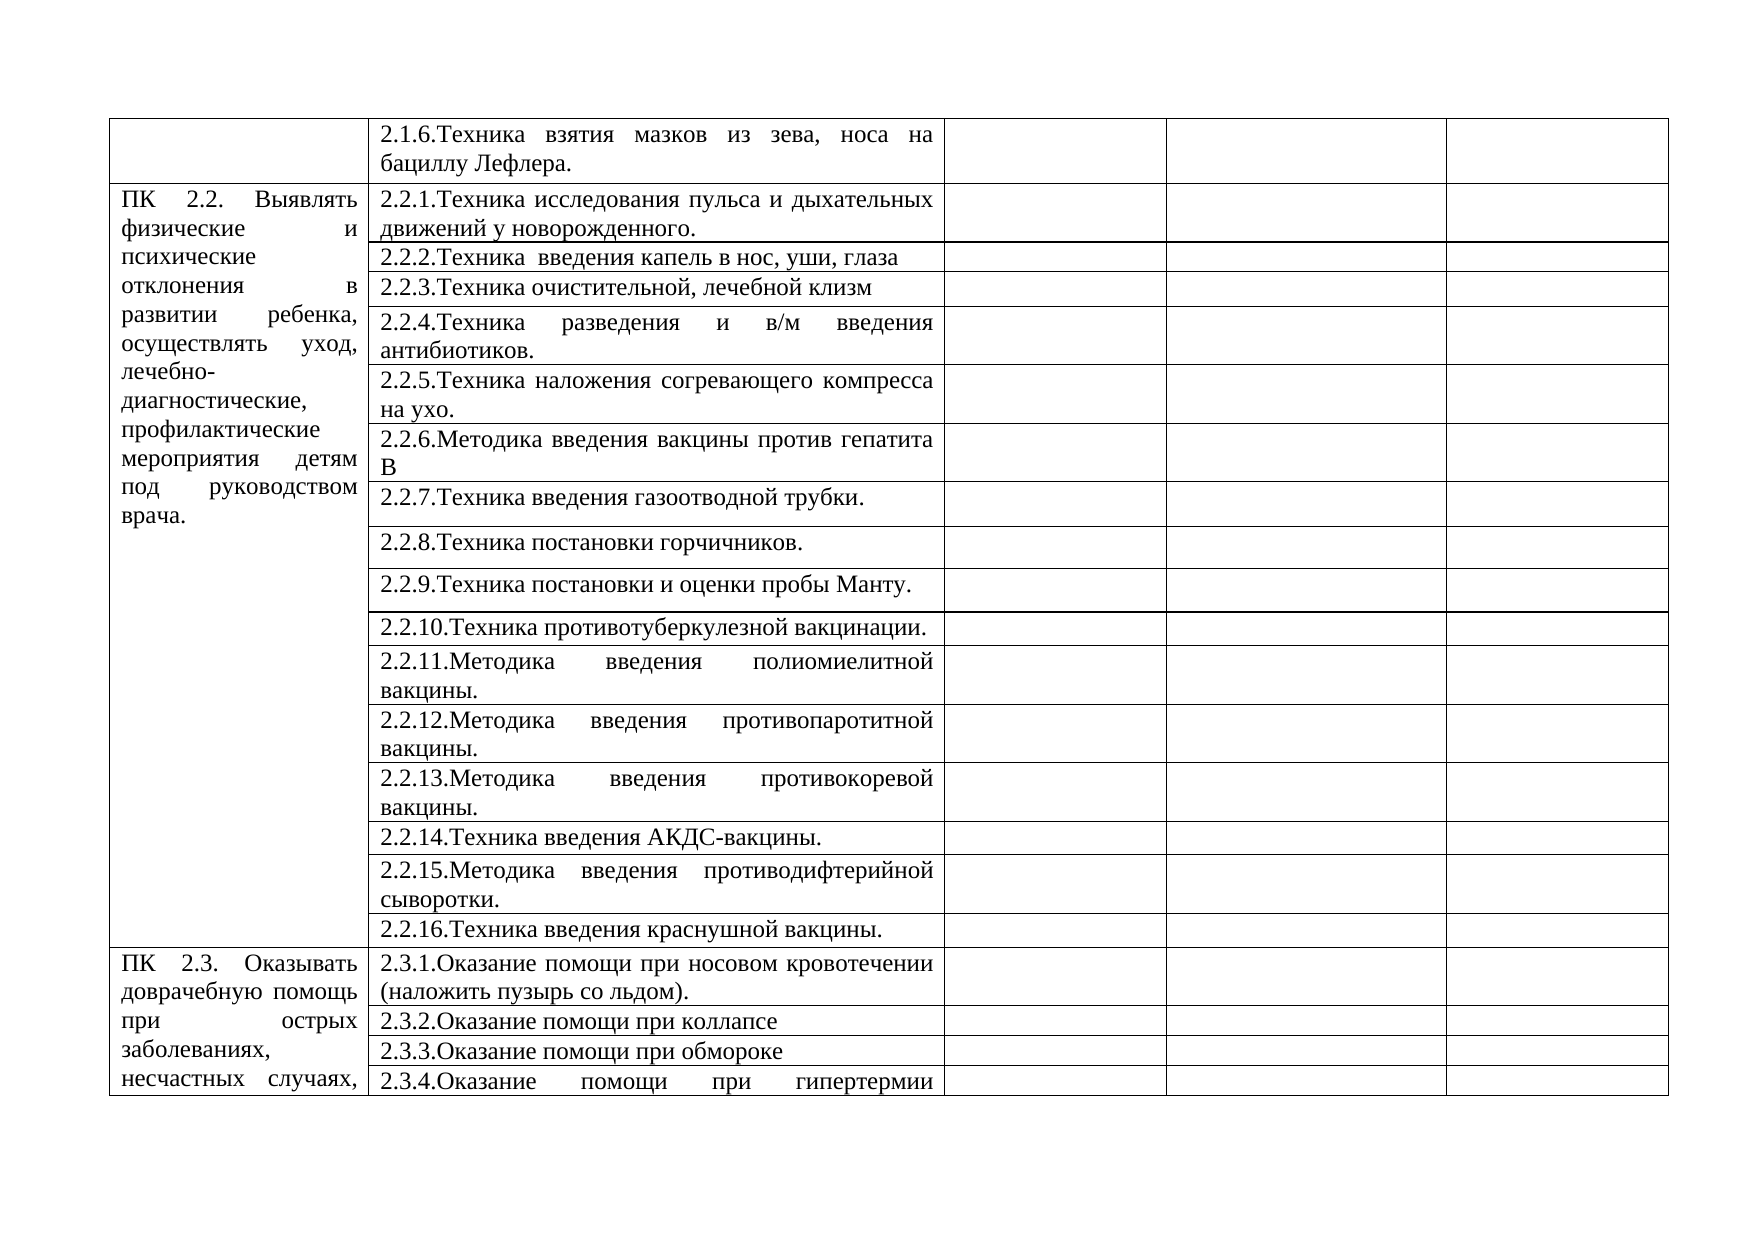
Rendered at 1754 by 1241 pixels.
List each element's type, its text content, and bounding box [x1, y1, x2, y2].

table_cell 2.2.9.Техника постановки и оценки пробы Манту. [369, 569, 944, 611]
table_cell 2.2.11.Методика введения полиомиелитной вакцины. [369, 646, 944, 704]
table_cell [1447, 914, 1668, 947]
table_cell [1447, 482, 1668, 526]
table_cell [1167, 482, 1446, 526]
table_cell [1167, 243, 1446, 271]
table_cell [1167, 424, 1446, 481]
table_cell [1447, 855, 1668, 913]
table_cell [1447, 613, 1668, 645]
table_cell ПК 2.2. Выявлять физические и психические отклонения в развитии ребенка, осуществлять уход, лечебно-диагностические, профилактические мероприятия детям под руководством врача. [110, 184, 368, 947]
table_cell [945, 119, 1166, 183]
table_cell [1167, 569, 1446, 611]
table_cell [1447, 527, 1668, 568]
table_cell [1447, 1036, 1668, 1065]
table_cell [945, 914, 1166, 947]
table_cell 2.2.15.Методика введения противодифтерийной сыворотки. [369, 855, 944, 913]
table_cell 2.2.6.Методика введения вакцины против гепатита В [369, 424, 944, 481]
table_cell 2.2.5.Техника наложения согревающего компресса на ухо. [369, 365, 944, 423]
table_cell [945, 1036, 1166, 1065]
table_cell [1167, 855, 1446, 913]
table_cell 2.2.12.Методика введения противопаротитной вакцины. [369, 705, 944, 762]
table_cell [945, 184, 1166, 241]
table_cell [1167, 1006, 1446, 1035]
table_cell [1447, 1006, 1668, 1035]
table_cell [945, 243, 1166, 271]
table_cell 2.2.14.Техника введения АКДС-вакцины. [369, 822, 944, 854]
table_cell [945, 365, 1166, 423]
table_cell [1167, 822, 1446, 854]
table_cell 2.2.3.Техника очистительной, лечебной клизм [369, 272, 944, 306]
table_cell [945, 482, 1166, 526]
table_cell [945, 307, 1166, 364]
table_cell [945, 822, 1166, 854]
table_cell 2.2.4.Техника разведения и в/м введения антибиотиков. [369, 307, 944, 364]
table_cell [945, 855, 1166, 913]
table_cell [1447, 119, 1668, 183]
table_cell [945, 646, 1166, 704]
table_cell [1167, 914, 1446, 947]
table_cell [1167, 763, 1446, 821]
table_cell [945, 1066, 1166, 1094]
table_cell 2.2.13.Методика введения противокоревой вакцины. [369, 763, 944, 821]
table_cell [1447, 1066, 1668, 1094]
table_cell 2.2.1.Техника исследования пульса и дыхательных движений у новорожденного. [369, 184, 944, 241]
table_cell [945, 1006, 1166, 1035]
table_cell [1447, 948, 1668, 1005]
table_cell [1447, 307, 1668, 364]
table_cell [945, 705, 1166, 762]
table_cell [1167, 1036, 1446, 1065]
table_cell [1447, 705, 1668, 762]
table_cell [1167, 613, 1446, 645]
table_cell [1167, 184, 1446, 241]
table_cell 2.2.16.Техника введения краснушной вакцины. [369, 914, 944, 947]
table_cell [1167, 307, 1446, 364]
table_cell [1447, 184, 1668, 241]
table_cell [1167, 527, 1446, 568]
table_cell [945, 527, 1166, 568]
table_cell [1447, 646, 1668, 704]
table_cell [1447, 424, 1668, 481]
table_cell [1167, 272, 1446, 306]
table_cell [1447, 243, 1668, 271]
table_cell [945, 948, 1166, 1005]
table_cell 2.3.2.Оказание помощи при коллапсе [369, 1006, 944, 1035]
table_cell [1167, 1066, 1446, 1094]
table_cell [1167, 705, 1446, 762]
table_cell [1447, 763, 1668, 821]
table_cell [1447, 272, 1668, 306]
table_cell ПК 2.3. Оказывать доврачебную помощь при острых заболеваниях, несчастных случаях, чрезвычайных ситуациях и в условиях эпидемии. [110, 948, 368, 1094]
table_cell [945, 613, 1166, 645]
table_cell [945, 424, 1166, 481]
table_cell [1167, 365, 1446, 423]
table_cell 2.2.2.Техника введения капель в нос, уши, глаза [369, 243, 944, 271]
table_cell [1167, 119, 1446, 183]
table_cell [1447, 822, 1668, 854]
table_cell 2.2.10.Техника противотуберкулезной вакцинации. [369, 613, 944, 645]
table_cell 2.2.7.Техника введения газоотводной трубки. [369, 482, 944, 526]
table_cell [1167, 646, 1446, 704]
table_cell 2.2.8.Техника постановки горчичников. [369, 527, 944, 568]
table_cell 2.3.1.Оказание помощи при носовом кровотечении (наложить пузырь со льдом). [369, 948, 944, 1005]
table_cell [369, 1066, 944, 1094]
table_cell [945, 763, 1166, 821]
table_cell [945, 569, 1166, 611]
table_cell [1447, 569, 1668, 611]
table_cell 2.3.3.Оказание помощи при обмороке [369, 1036, 944, 1065]
table_cell [1167, 948, 1446, 1005]
table_cell [945, 272, 1166, 306]
table_cell 2.1.6.Техника взятия мазков из зева, носа на бациллу Лефлера. [369, 119, 944, 183]
table_cell [1447, 365, 1668, 423]
